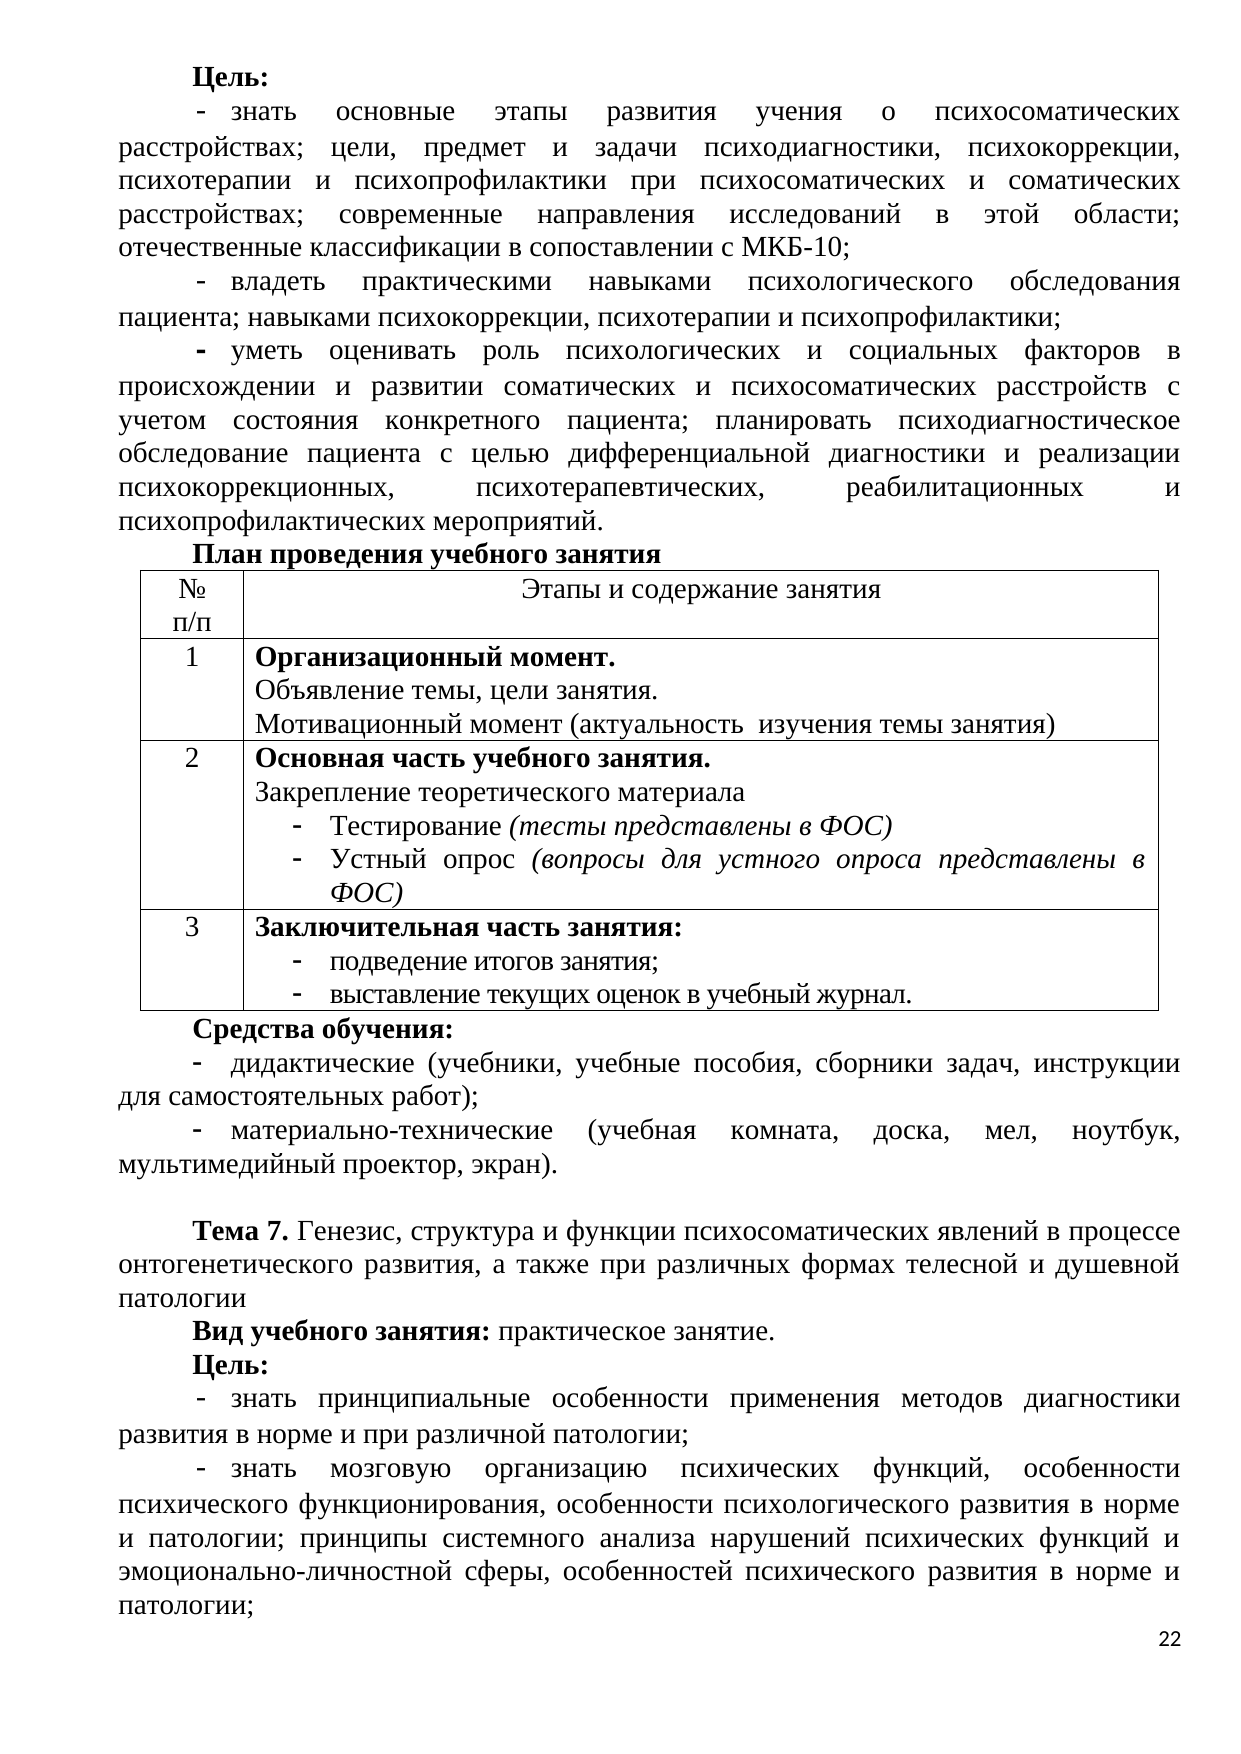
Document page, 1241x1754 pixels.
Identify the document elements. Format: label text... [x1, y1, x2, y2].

list дидактические (учебники, учебные пособия, сборники задач, инструкции для самостоятельных работ); [118, 1045, 1181, 1112]
list знать основные этапы развития учения о психосоматических расстройствах; цели, предмет и задачи психодиагностики, психокоррекции, психотерапии и психопрофилактики при психосоматических и соматических расстройствах; современные направления исследований в этой области; отечественные классификации в сопоставлении с МКБ-10; [118, 93, 1181, 263]
table_cell 2 [141, 741, 243, 908]
table_header Этапы и содержание занятия [244, 571, 1158, 638]
text Цель: [118, 59, 1181, 93]
table_cell Основная часть учебного занятия. Закрепление теоретического материала Тестирование (тесты представлены в ФОС) Устный опрос (вопросы для устного опроса представлены в ФОС) [244, 741, 1158, 908]
text Вид учебного занятия: практическое занятие. [118, 1313, 1181, 1347]
list знать мозговую организацию психических функций, особенности психического функционирования, особенности психологического развития в норме и патологии; принципы системного анализа нарушений психических функций и эмоционально-личностной сферы, особенностей психического развития в норме и патологии; [118, 1450, 1181, 1620]
table_cell Заключительная часть занятия: подведение итогов занятия; выставление текущих оценок в учебный журнал. [244, 910, 1158, 1010]
list уметь оценивать роль психологических и социальных факторов в происхождении и развитии соматических и психосоматических расстройств с учетом состояния конкретного пациента; планировать психодиагностическое обследование пациента с целью дифференциальной диагностики и реализации психокоррекционных, психотерапевтических, реабилитационных и психопрофилактических мероприятий. [118, 332, 1181, 536]
table_cell 1 [141, 639, 243, 739]
list знать принципиальные особенности применения методов диагностики развития в норме и при различной патологии; [118, 1381, 1181, 1450]
text Тема 7. Генезис, структура и функции психосоматических явлений в процессе онтогенетического развития, а также при различных формах телесной и душевной патологии [118, 1213, 1181, 1313]
table_cell Организационный момент. Объявление темы, цели занятия. Мотивационный момент (актуальность изучения темы занятия) [244, 639, 1158, 739]
text Средства обучения: [118, 1011, 1181, 1045]
list владеть практическими навыками психологического обследования пациента; навыками психокоррекции, психотерапии и психопрофилактики; [118, 263, 1181, 332]
list материально-технические (учебная комната, доска, мел, ноутбук, мультимедийный проектор, экран). [118, 1112, 1181, 1179]
text План проведения учебного занятия [118, 536, 1181, 570]
text Цель: [118, 1347, 1181, 1381]
table_cell 3 [141, 910, 243, 1010]
table_header № п/п [141, 571, 243, 638]
